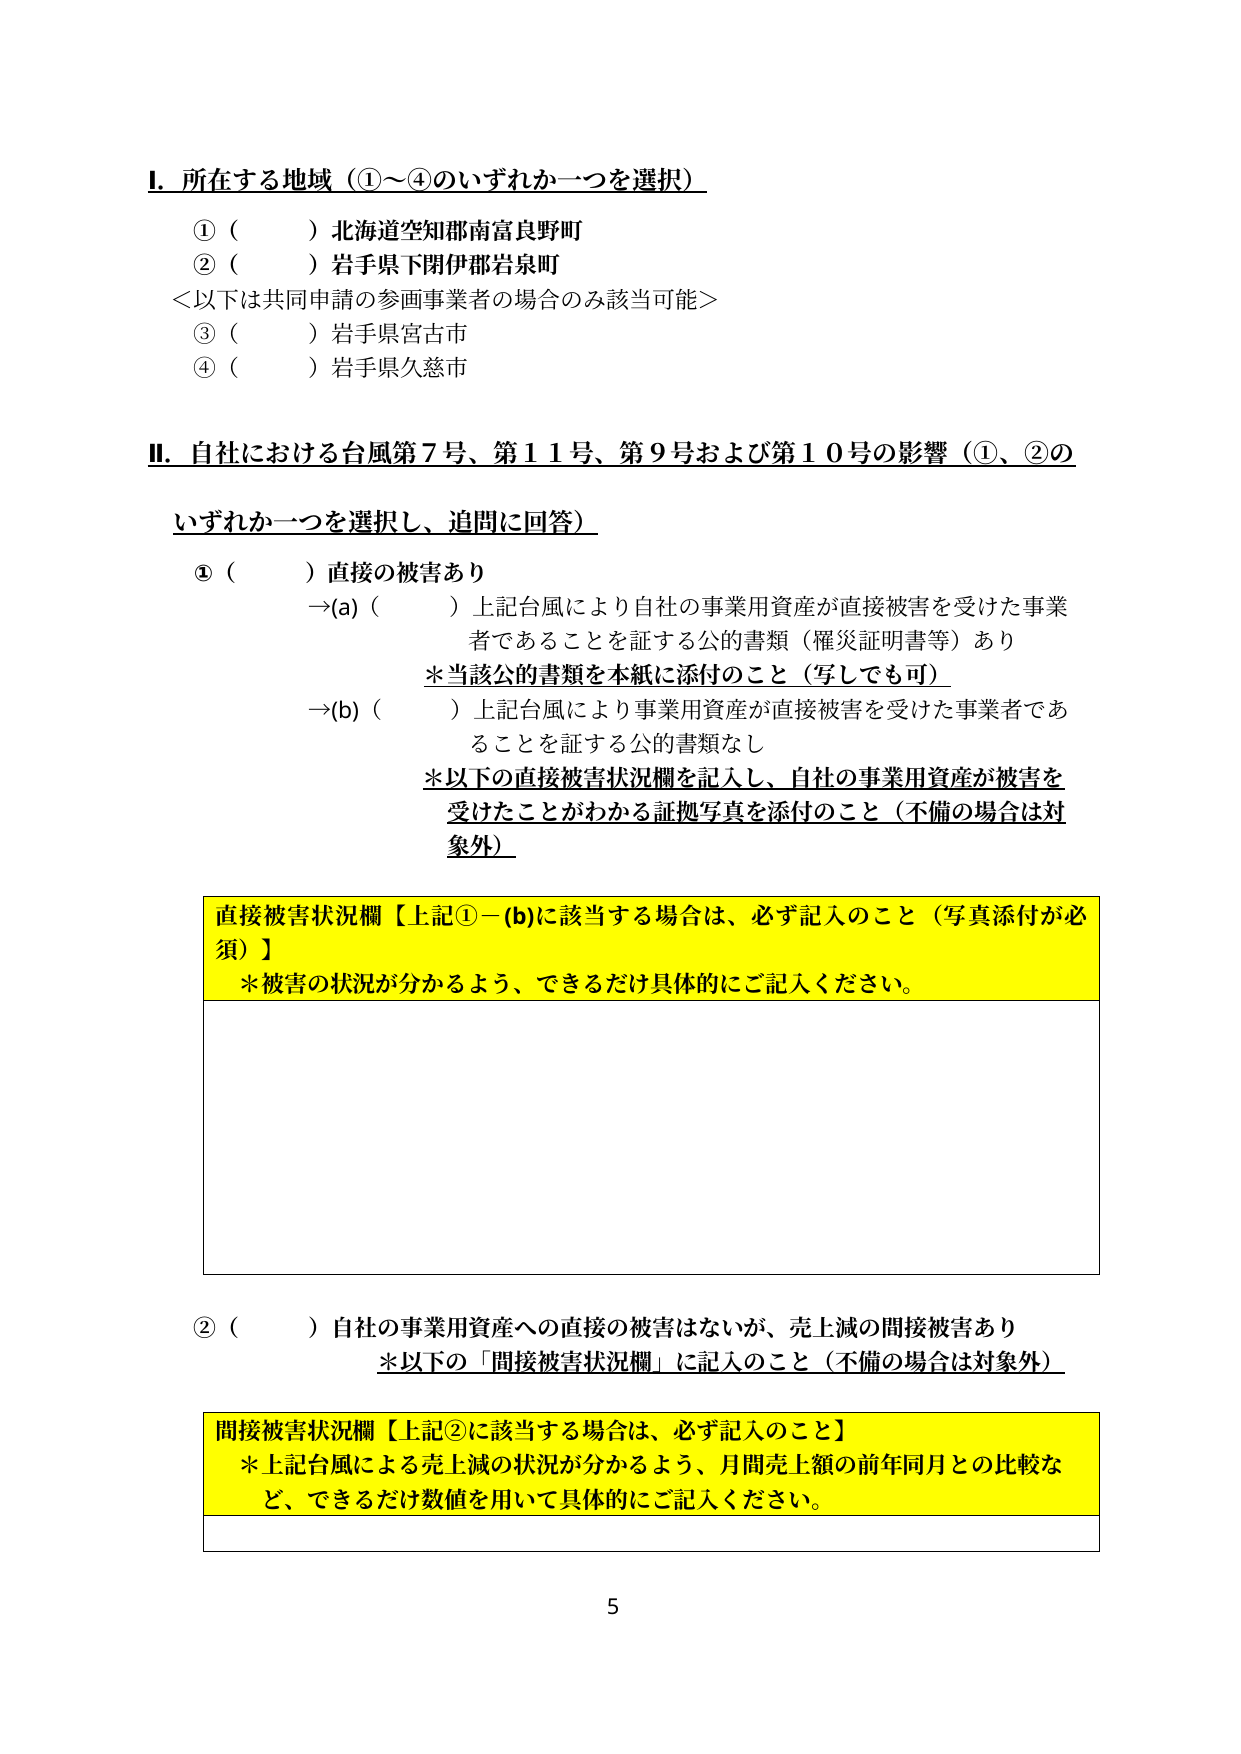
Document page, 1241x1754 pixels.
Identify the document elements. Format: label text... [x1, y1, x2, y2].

text ③（ ）岩手県宮古市 [148, 315, 1078, 349]
text ＊以下の「間接被害状況欄」に記入のこと（不備の場合は対象外） [148, 1343, 1078, 1378]
table_cell [204, 1516, 1099, 1551]
table_header 直接被害状況欄【上記①－(b)に該当する場合は、必ず記入のこと（写真添付が必須）】 ＊被害の状況が分かるよう、できるだけ具体的にご記入ください。 [204, 897, 1099, 1000]
text Ⅰ．所在する地域（①～④のいずれか一つを選択） [148, 144, 1078, 213]
text 象外） [148, 828, 1078, 862]
text ①（ ）直接の被害あり [148, 554, 1078, 589]
text ④（ ）岩手県久慈市 [148, 349, 1078, 384]
text 受けたことがわかる証拠写真を添付のこと（不備の場合は対 [148, 794, 1078, 828]
text →(b)（ ）上記台風により事業用資産が直接被害を受けた事業者であ [148, 691, 1078, 725]
text 者であることを証する公的書類（罹災証明書等）あり [148, 623, 1078, 657]
text ＊以下の直接被害状況欄を記入し、自社の事業用資産が被害を [148, 759, 1078, 794]
text Ⅱ．自社における台風第７号、第１１号、第９号および第１０号の影響（①、②のいずれか一つを選択し、追問に回答） [148, 418, 1078, 554]
text ②（ ）自社の事業用資産への直接の被害はないが、売上減の間接被害あり [148, 1309, 1078, 1343]
table_header 間接被害状況欄【上記②に該当する場合は、必ず記入のこと】 ＊上記台風による売上減の状況が分かるよう、月間売上額の前年同月との比較な ど、できるだけ数値を用いて具体的にご記入ください。 [204, 1413, 1099, 1515]
table_cell [204, 1001, 1099, 1274]
text ②（ ）岩手県下閉伊郡岩泉町 [148, 247, 1078, 281]
text ①（ ）北海道空知郡南富良野町 [148, 213, 1078, 247]
text ることを証する公的書類なし [148, 725, 1078, 759]
text →(a)（ ）上記台風により自社の事業用資産が直接被害を受けた事業 [148, 589, 1078, 623]
text ＜以下は共同申請の参画事業者の場合のみ該当可能＞ [148, 281, 1078, 315]
text ＊当該公的書類を本紙に添付のこと（写しでも可） [148, 657, 1078, 691]
